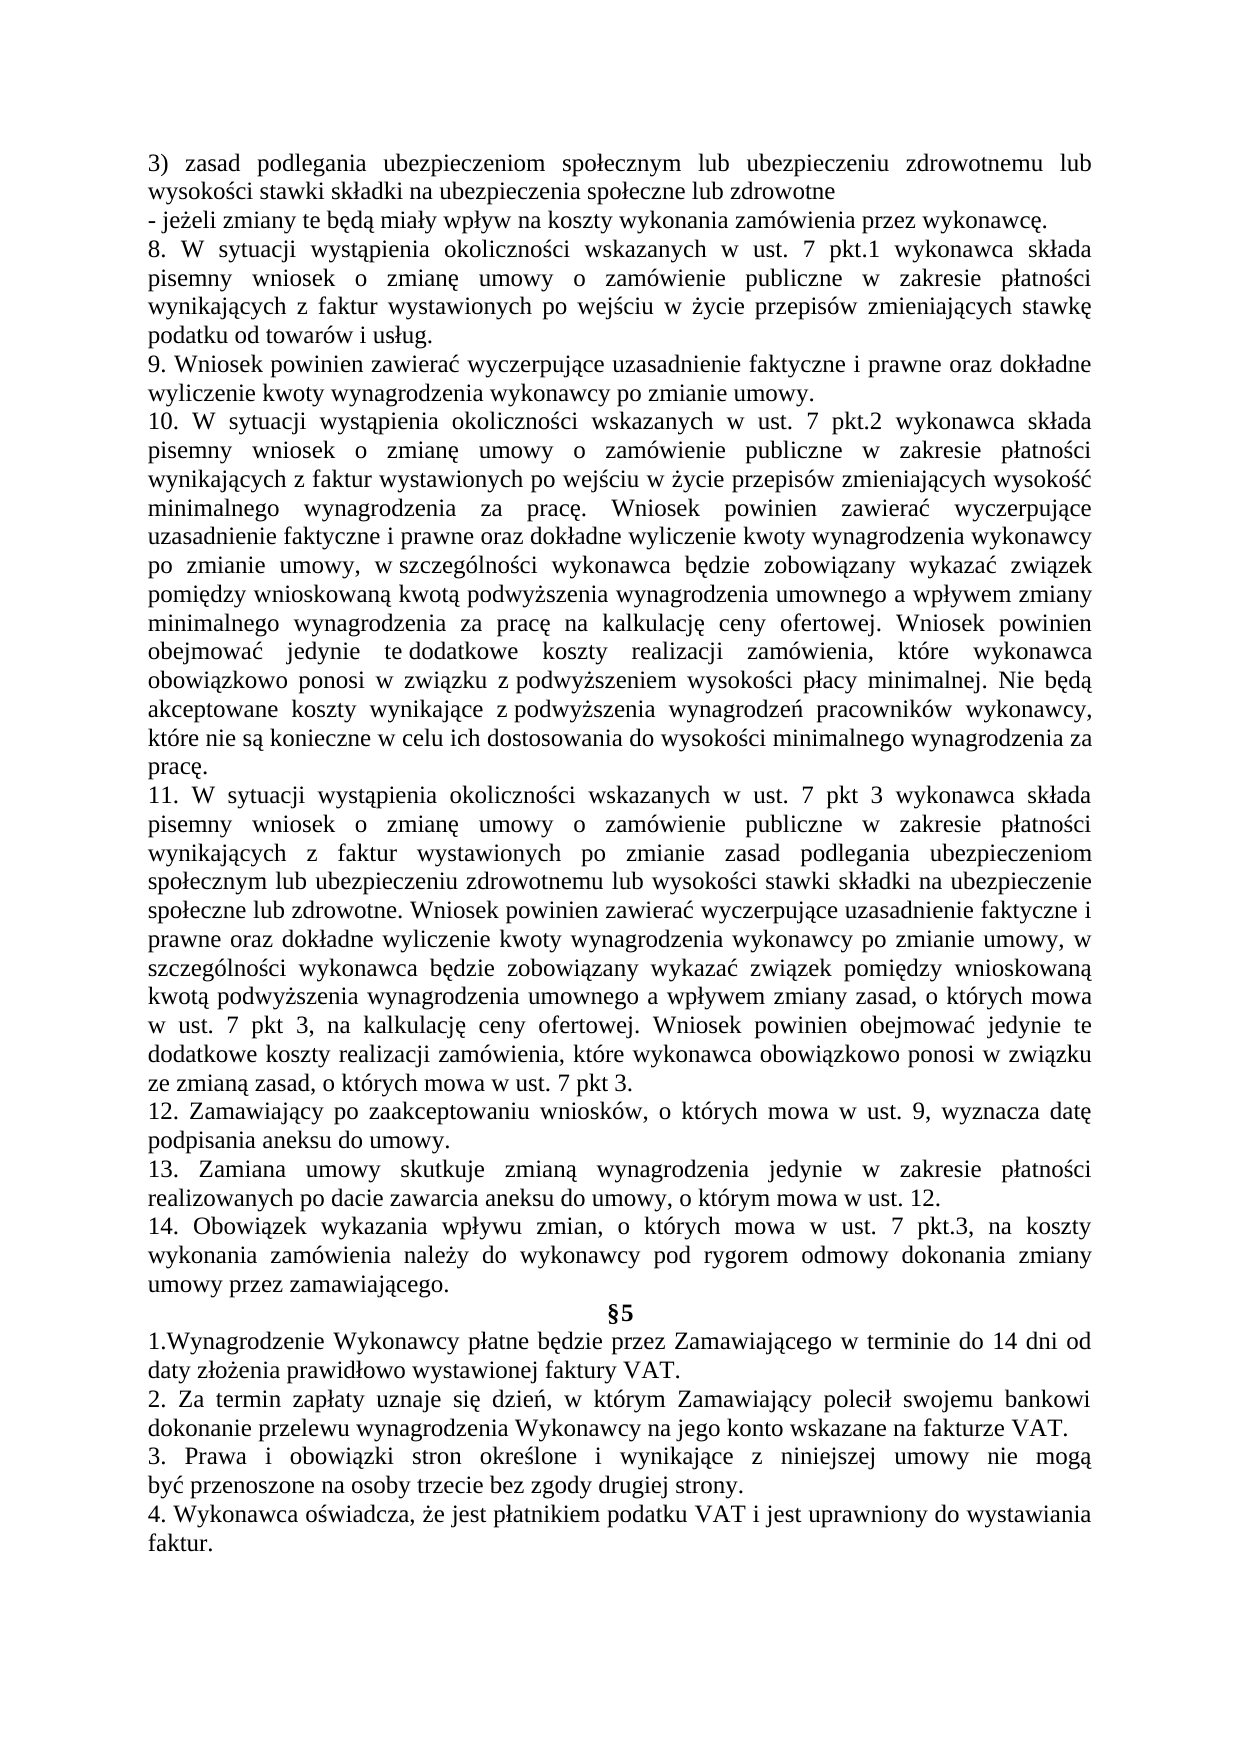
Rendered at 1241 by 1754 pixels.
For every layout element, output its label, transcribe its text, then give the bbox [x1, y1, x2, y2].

text §5 [148, 1298, 1093, 1326]
text 9. Wniosek powinien zawierać wyczerpujące uzasadnienie faktyczne i prawne oraz dokładne wyliczenie kwoty wynagrodzenia wykonawcy po zmianie umowy. [148, 349, 1093, 406]
text 10. W sytuacji wystąpienia okoliczności wskazanych w ust. 7 pkt.2 wykonawca składa pisemny wniosek o zmianę umowy o zamówienie publiczne w zakresie płatności wynikających z faktur wystawionych po wejściu w życie przepisów zmieniających wysokość minimalnego wynagrodzenia za pracę. Wniosek powinien zawierać wyczerpujące uzasadnienie faktyczne i prawne oraz dokładne wyliczenie kwoty wynagrodzenia wykonawcy po zmianie umowy, w szczególności wykonawca będzie zobowiązany wykazać związek pomiędzy wnioskowaną kwotą podwyższenia wynagrodzenia umownego a wpływem zmiany minimalnego wynagrodzenia za pracę na kalkulację ceny ofertowej. Wniosek powinien obejmować jedynie te dodatkowe koszty realizacji zamówienia, które wykonawca obowiązkowo ponosi w związku z podwyższeniem wysokości płacy minimalnej. Nie będą akceptowane koszty wynikające z podwyższenia wynagrodzeń pracowników wykonawcy, które nie są konieczne w celu ich dostosowania do wysokości minimalnego wynagrodzenia za pracę. [148, 406, 1093, 780]
text 3) zasad podlegania ubezpieczeniom społecznym lub ubezpieczeniu zdrowotnemu lub wysokości stawki składki na ubezpieczenia społeczne lub zdrowotne [148, 148, 1093, 205]
text 1.Wynagrodzenie Wykonawcy płatne będzie przez Zamawiającego w terminie do 14 dni od daty złożenia prawidłowo wystawionej faktury VAT. [148, 1326, 1093, 1384]
text 4. Wykonawca oświadcza, że jest płatnikiem podatku VAT i jest uprawniony do wystawiania faktur. [148, 1499, 1093, 1556]
text 8. W sytuacji wystąpienia okoliczności wskazanych w ust. 7 pkt.1 wykonawca składa pisemny wniosek o zmianę umowy o zamówienie publiczne w zakresie płatności wynikających z faktur wystawionych po wejściu w życie przepisów zmieniających stawkę podatku od towarów i usług. [148, 234, 1093, 349]
text - jeżeli zmiany te będą miały wpływ na koszty wykonania zamówienia przez wykonawcę. [148, 205, 1093, 234]
text 13. Zamiana umowy skutkuje zmianą wynagrodzenia jedynie w zakresie płatności realizowanych po dacie zawarcia aneksu do umowy, o którym mowa w ust. 12. [148, 1154, 1093, 1211]
text 2. Za termin zapłaty uznaje się dzień, w którym Zamawiający polecił swojemu bankowi dokonanie przelewu wynagrodzenia Wykonawcy na jego konto wskazane na fakturze VAT. [148, 1384, 1093, 1441]
text 3. Prawa i obowiązki stron określone i wynikające z niniejszej umowy nie mogą być przenoszone na osoby trzecie bez zgody drugiej strony. [148, 1441, 1093, 1499]
text 11. W sytuacji wystąpienia okoliczności wskazanych w ust. 7 pkt 3 wykonawca składa pisemny wniosek o zmianę umowy o zamówienie publiczne w zakresie płatności wynikających z faktur wystawionych po zmianie zasad podlegania ubezpieczeniom społecznym lub ubezpieczeniu zdrowotnemu lub wysokości stawki składki na ubezpieczenie społeczne lub zdrowotne. Wniosek powinien zawierać wyczerpujące uzasadnienie faktyczne i prawne oraz dokładne wyliczenie kwoty wynagrodzenia wykonawcy po zmianie umowy, w szczególności wykonawca będzie zobowiązany wykazać związek pomiędzy wnioskowaną kwotą podwyższenia wynagrodzenia umownego a wpływem zmiany zasad, o których mowa w ust. 7 pkt 3, na kalkulację ceny ofertowej. Wniosek powinien obejmować jedynie te dodatkowe koszty realizacji zamówienia, które wykonawca obowiązkowo ponosi w związku ze zmianą zasad, o których mowa w ust. 7 pkt 3. [148, 780, 1093, 1096]
text 14. Obowiązek wykazania wpływu zmian, o których mowa w ust. 7 pkt.3, na koszty wykonania zamówienia należy do wykonawcy pod rygorem odmowy dokonania zmiany umowy przez zamawiającego. [148, 1211, 1093, 1298]
text 12. Zamawiający po zaakceptowaniu wniosków, o których mowa w ust. 9, wyznacza datę podpisania aneksu do umowy. [148, 1096, 1093, 1154]
